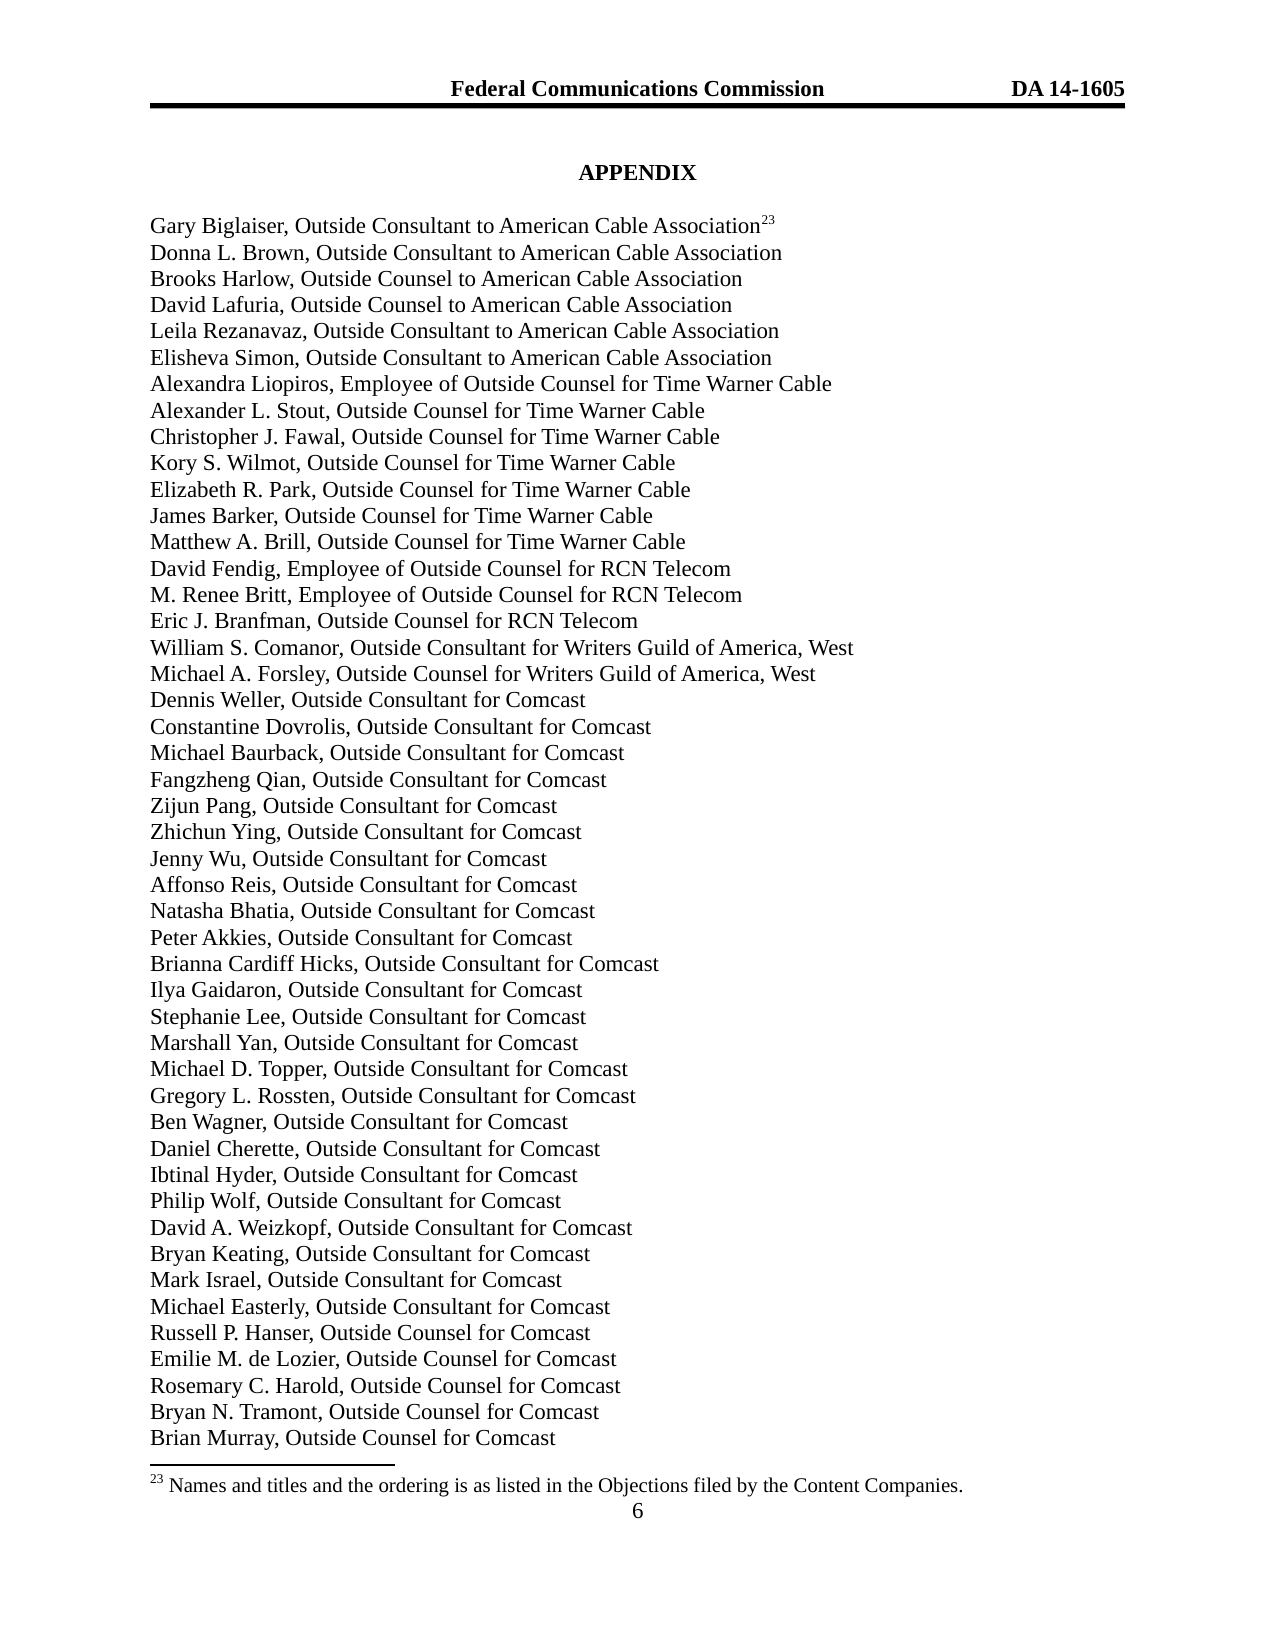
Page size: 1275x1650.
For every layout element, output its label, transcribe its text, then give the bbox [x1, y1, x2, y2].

text Elisheva Simon, Outside Consultant to American Cable Association [150, 344, 1125, 370]
text David Lafuria, Outside Counsel to American Cable Association [150, 291, 1125, 318]
text Alexandra Liopiros, Employee of Outside Counsel for Time Warner Cable [150, 370, 1125, 397]
text Zijun Pang, Outside Consultant for Comcast [150, 792, 1125, 818]
text Constantine Dovrolis, Outside Consultant for Comcast [150, 713, 1125, 739]
text William S. Comanor, Outside Consultant for Writers Guild of America, West [150, 634, 1125, 660]
text Michael D. Topper, Outside Consultant for Comcast [150, 1056, 1125, 1082]
text Affonso Reis, Outside Consultant for Comcast [150, 871, 1125, 897]
text Mark Israel, Outside Consultant for Comcast [150, 1266, 1125, 1293]
text Daniel Cherette, Outside Consultant for Comcast [150, 1134, 1125, 1161]
text Michael A. Forsley, Outside Counsel for Writers Guild of America, West [150, 660, 1125, 687]
text Jenny Wu, Outside Consultant for Comcast [150, 845, 1125, 871]
text Brian Murray, Outside Counsel for Comcast [150, 1424, 1125, 1451]
text Elizabeth R. Park, Outside Counsel for Time Warner Cable [150, 476, 1125, 502]
text Bryan N. Tramont, Outside Counsel for Comcast [150, 1398, 1125, 1424]
text Zhichun Ying, Outside Consultant for Comcast [150, 818, 1125, 845]
text Gregory L. Rossten, Outside Consultant for Comcast [150, 1082, 1125, 1108]
text Emilie M. de Lozier, Outside Counsel for Comcast [150, 1345, 1125, 1372]
text Ben Wagner, Outside Consultant for Comcast [150, 1108, 1125, 1134]
text Brianna Cardiff Hicks, Outside Consultant for Comcast [150, 950, 1125, 976]
text Alexander L. Stout, Outside Counsel for Time Warner Cable [150, 397, 1125, 423]
text Bryan Keating, Outside Consultant for Comcast [150, 1240, 1125, 1266]
text Ibtinal Hyder, Outside Consultant for Comcast [150, 1161, 1125, 1187]
text Peter Akkies, Outside Consultant for Comcast [150, 924, 1125, 950]
text Matthew A. Brill, Outside Counsel for Time Warner Cable [150, 528, 1125, 555]
text Rosemary C. Harold, Outside Counsel for Comcast [150, 1372, 1125, 1398]
text Dennis Weller, Outside Consultant for Comcast [150, 687, 1125, 713]
text Brooks Harlow, Outside Counsel to American Cable Association [150, 265, 1125, 291]
text Gary Biglaiser, Outside Consultant to American Cable Association [150, 212, 1125, 238]
text Christopher J. Fawal, Outside Counsel for Time Warner Cable [150, 423, 1125, 449]
text Philip Wolf, Outside Consultant for Comcast [150, 1187, 1125, 1214]
text James Barker, Outside Counsel for Time Warner Cable [150, 502, 1125, 528]
text APPENDIX [150, 159, 1125, 186]
text Natasha Bhatia, Outside Consultant for Comcast [150, 897, 1125, 924]
text Fangzheng Qian, Outside Consultant for Comcast [150, 766, 1125, 792]
text Kory S. Wilmot, Outside Counsel for Time Warner Cable [150, 449, 1125, 476]
text Donna L. Brown, Outside Consultant to American Cable Association [150, 238, 1125, 265]
text Marshall Yan, Outside Consultant for Comcast [150, 1029, 1125, 1056]
text Ilya Gaidaron, Outside Consultant for Comcast [150, 976, 1125, 1003]
text Leila Rezanavaz, Outside Consultant to American Cable Association [150, 318, 1125, 344]
text Eric J. Branfman, Outside Counsel for RCN Telecom [150, 607, 1125, 634]
text Stephanie Lee, Outside Consultant for Comcast [150, 1003, 1125, 1029]
text Russell P. Hanser, Outside Counsel for Comcast [150, 1319, 1125, 1345]
text M. Renee Britt, Employee of Outside Counsel for RCN Telecom [150, 581, 1125, 607]
text David A. Weizkopf, Outside Consultant for Comcast [150, 1214, 1125, 1240]
text Michael Baurback, Outside Consultant for Comcast [150, 739, 1125, 766]
text David Fendig, Employee of Outside Counsel for RCN Telecom [150, 555, 1125, 581]
text Michael Easterly, Outside Consultant for Comcast [150, 1293, 1125, 1319]
